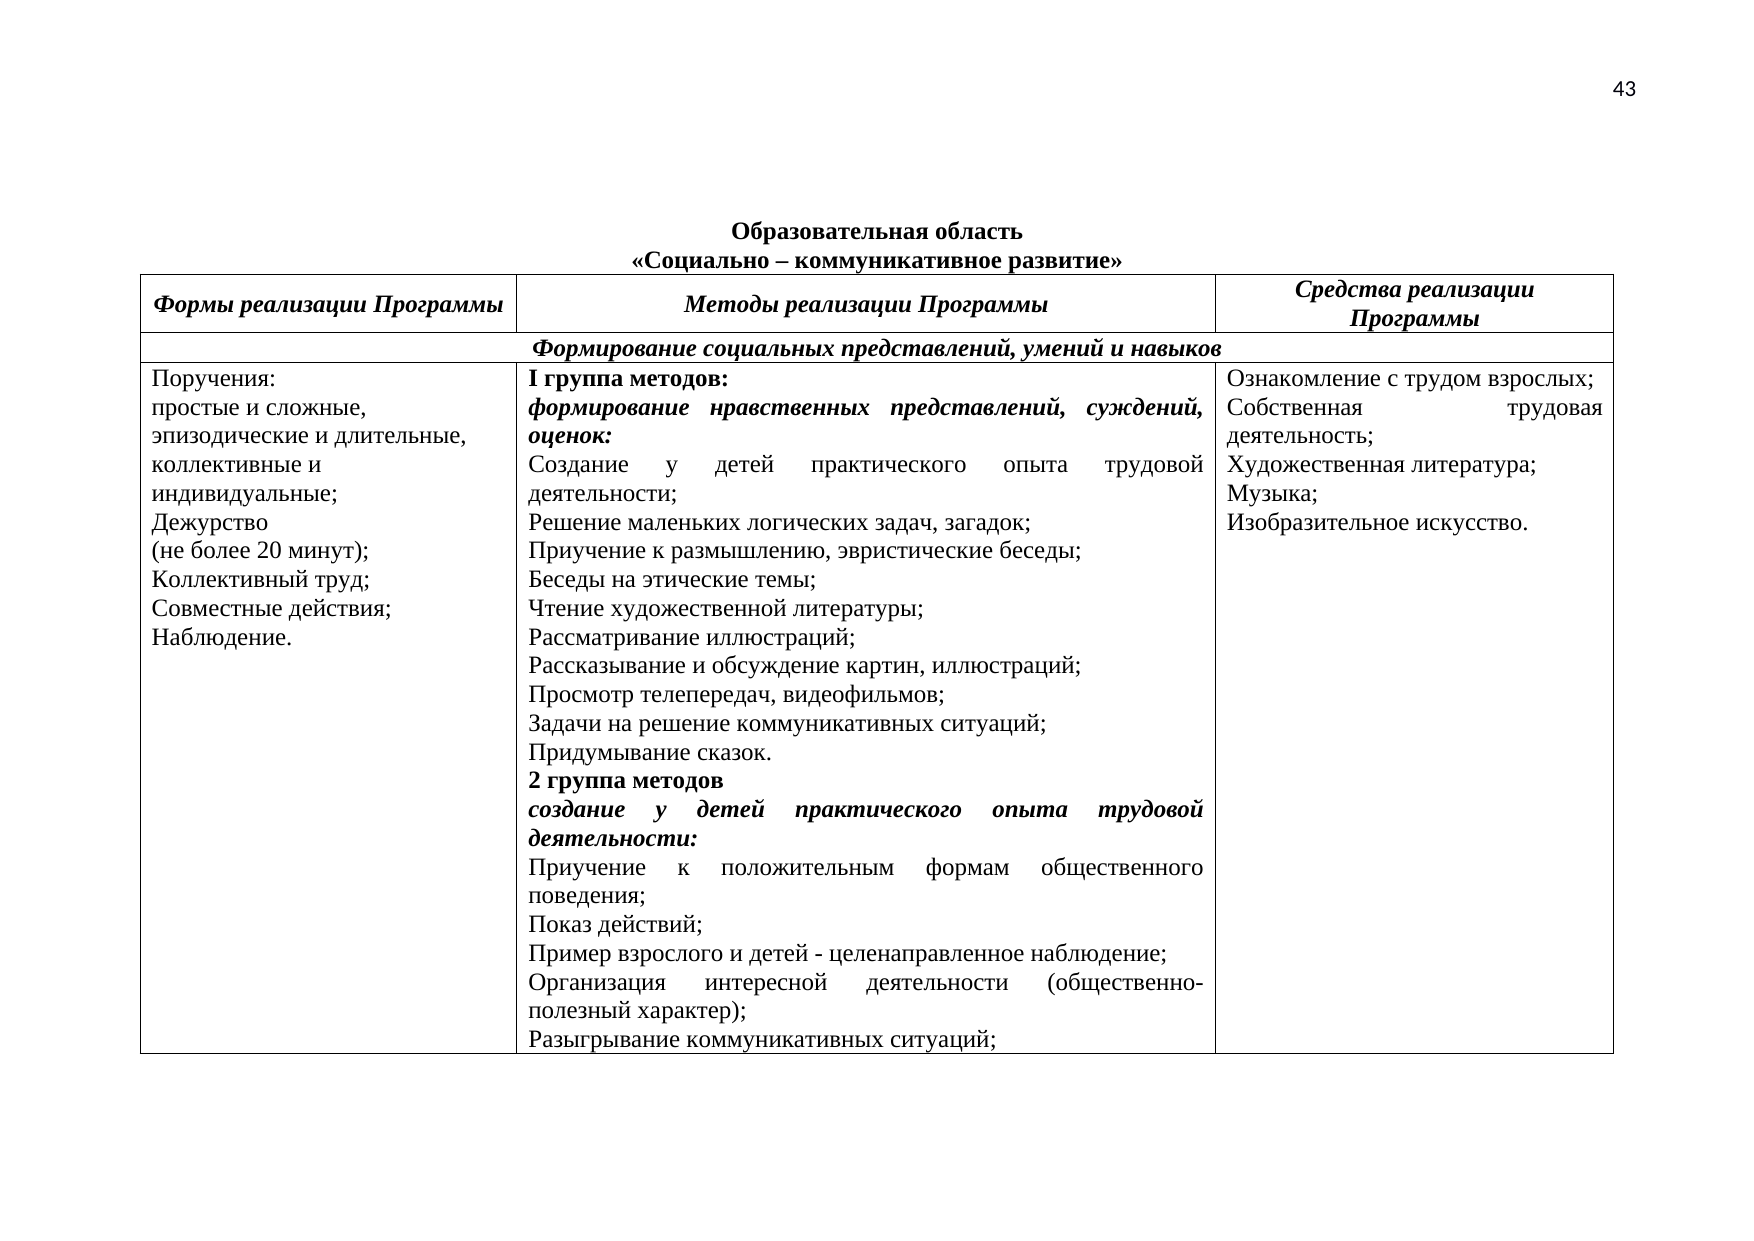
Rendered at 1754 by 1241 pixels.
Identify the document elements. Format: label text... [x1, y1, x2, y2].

table_header Методы реализации Программы [517, 275, 1215, 332]
text Образовательная область [118, 216, 1636, 245]
table_header Формы реализации Программы [141, 275, 516, 332]
table_cell Формирование социальных представлений, умений и навыков [141, 333, 1613, 362]
text «Социально – коммуникативное развитие» [118, 245, 1636, 273]
table_header Средства реализации Программы [1216, 275, 1613, 332]
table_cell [141, 363, 516, 1053]
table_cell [517, 363, 1215, 1053]
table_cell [1216, 363, 1613, 1053]
